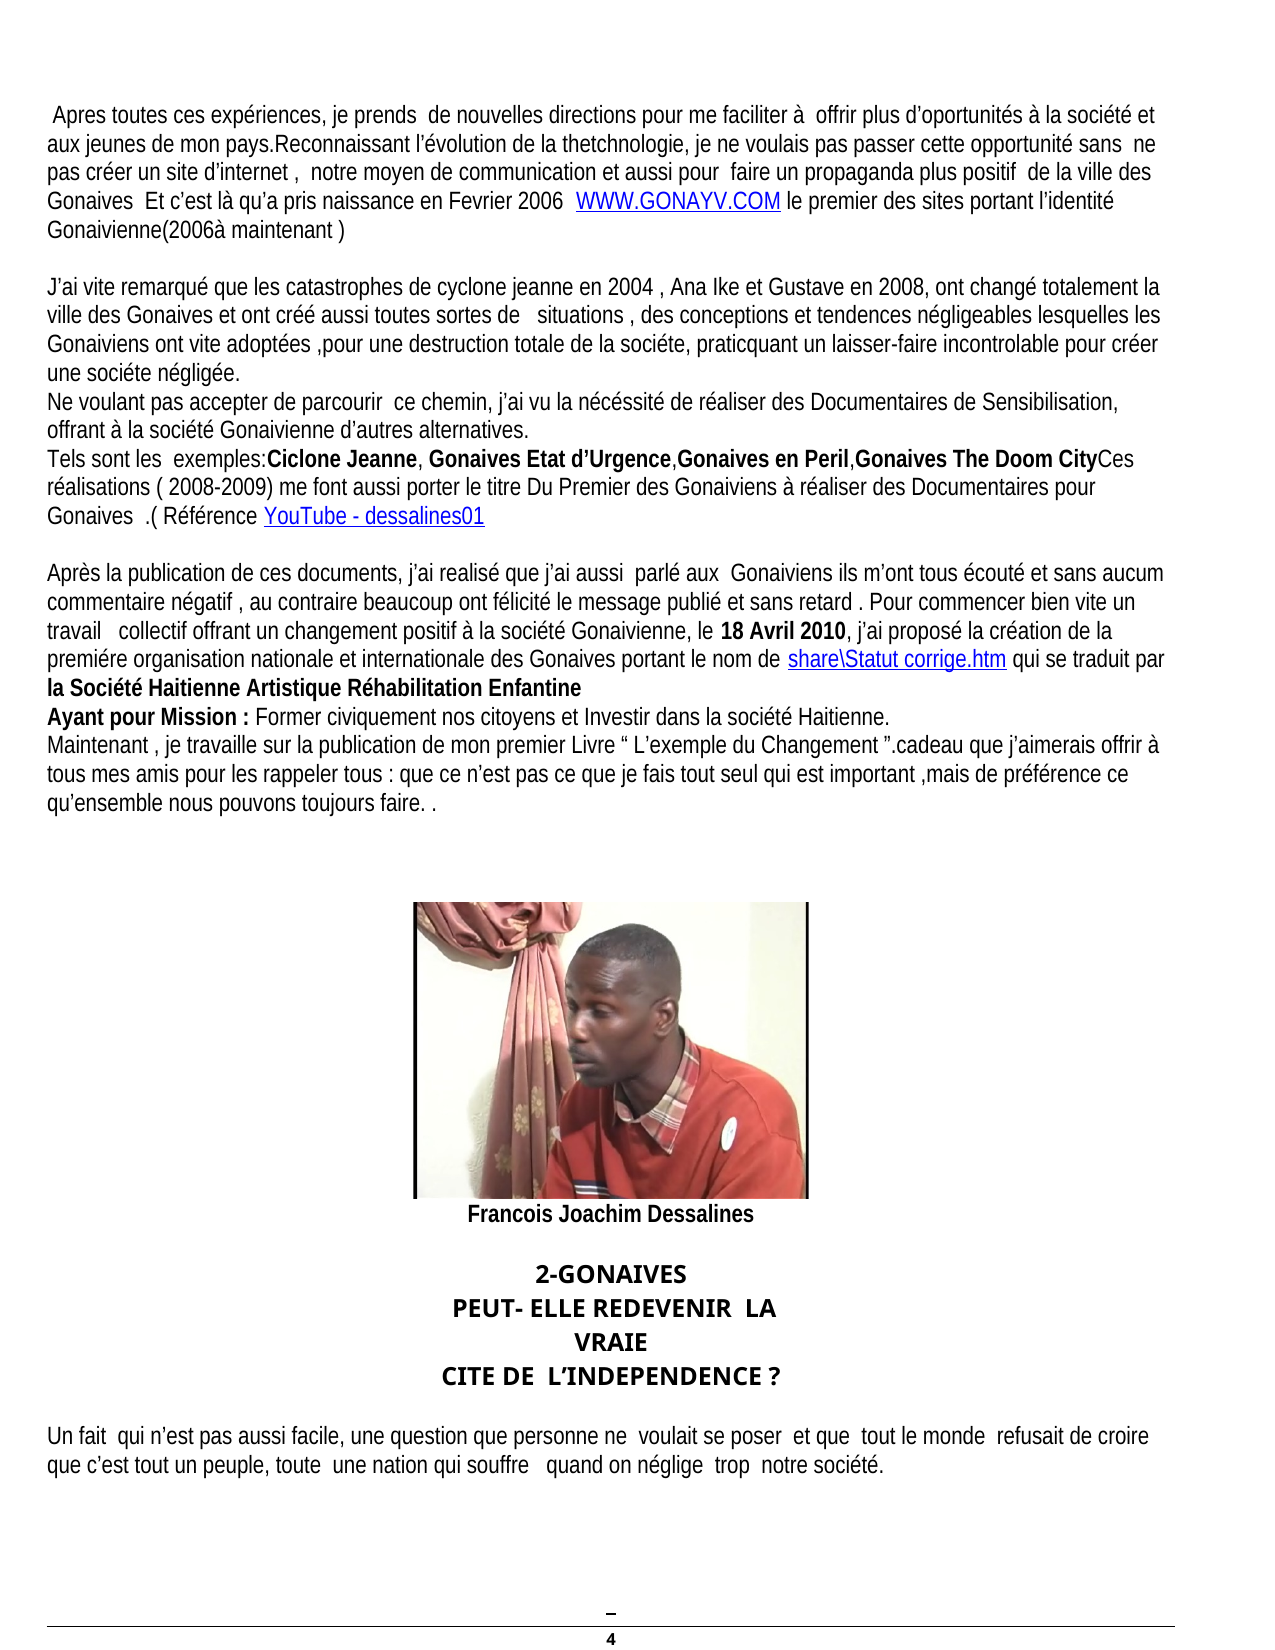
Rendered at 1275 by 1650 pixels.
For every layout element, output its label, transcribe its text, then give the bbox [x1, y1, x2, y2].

text Ne voulant pas accepter de parcourir ce chemin, j’ai vu la nécéssité de réaliser des Documentaires de Sensibilisation, offrant à la société Gonaivienne d’autres alternatives. [47, 386, 1175, 444]
text Ayant pour Mission : Former civiquement nos citoyens et Investir dans la société Haitienne. [47, 702, 1175, 730]
text la Société Haitienne Artistique Réhabilitation Enfantine [47, 673, 1175, 702]
text VRAIE [47, 1324, 1175, 1358]
text PEUT- ELLE REDEVENIR LA [47, 1290, 1175, 1324]
text Tels sont les exemples:Ciclone Jeanne, Gonaives Etat d’Urgence,Gonaives en Peril,Gonaives The Doom CityCes réalisations ( 2008-2009) me font aussi porter le titre Du Premier des Gonaiviens à réaliser des Documentaires pour Gonaives .( Référence YouTube - dessalines01 [47, 444, 1175, 530]
text Un fait qui n’est pas aussi facile, une question que personne ne voulait se poser et que tout le monde refusait de croire que c’est tout un peuple, toute une nation qui souffre quand on néglige trop notre société. [47, 1421, 1175, 1478]
text Apres toutes ces expériences, je prends de nouvelles directions pour me faciliter à offrir plus d’oportunités à la société et aux jeunes de mon pays.Reconnaissant l’évolution de la thetchnologie, je ne voulais pas passer cette opportunité sans ne pas créer un site d’internet , notre moyen de communication et aussi pour faire un propaganda plus positif de la ville des Gonaives Et c’est là qu’a pris naissance en Fevrier 2006 WWW.GONAYV.COM le premier des sites portant l’identité Gonaivienne(2006à maintenant ) [47, 100, 1175, 243]
text CITE DE L’INDEPENDENCE ? [47, 1358, 1175, 1392]
text Maintenant , je travaille sur la publication de mon premier Livre “ L’exemple du Changement ”.cadeau que j’aimerais offrir à tous mes amis pour les rappeler tous : que ce n’est pas ce que je fais tout seul qui est important ,mais de préférence ce qu’ensemble nous pouvons toujours faire. . [47, 730, 1175, 816]
text 2-GONAIVES [47, 1256, 1175, 1290]
text J’ai vite remarqué que les catastrophes de cyclone jeanne en 2004 , Ana Ike et Gustave en 2008, ont changé totalement la ville des Gonaives et ont créé aussi toutes sortes de situations , des conceptions et tendences négligeables lesquelles les Gonaiviens ont vite adoptées ,pour une destruction totale de la sociéte, praticquant un laisser-faire incontrolable pour créer une sociéte négligée. [47, 272, 1175, 386]
picture [413, 902, 809, 1199]
text Francois Joachim Dessalines [47, 1199, 1175, 1228]
text Après la publication de ces documents, j’ai realisé que j’ai aussi parlé aux Gonaiviens ils m’ont tous écouté et sans aucum commentaire négatif , au contraire beaucoup ont félicité le message publié et sans retard . Pour commencer bien vite un travail collectif offrant un changement positif à la société Gonaivienne, le 18 Avril 2010, j’ai proposé la création de la premiére organisation nationale et internationale des Gonaives portant le nom de share\Statut corrige.htm qui se traduit par [47, 558, 1175, 673]
